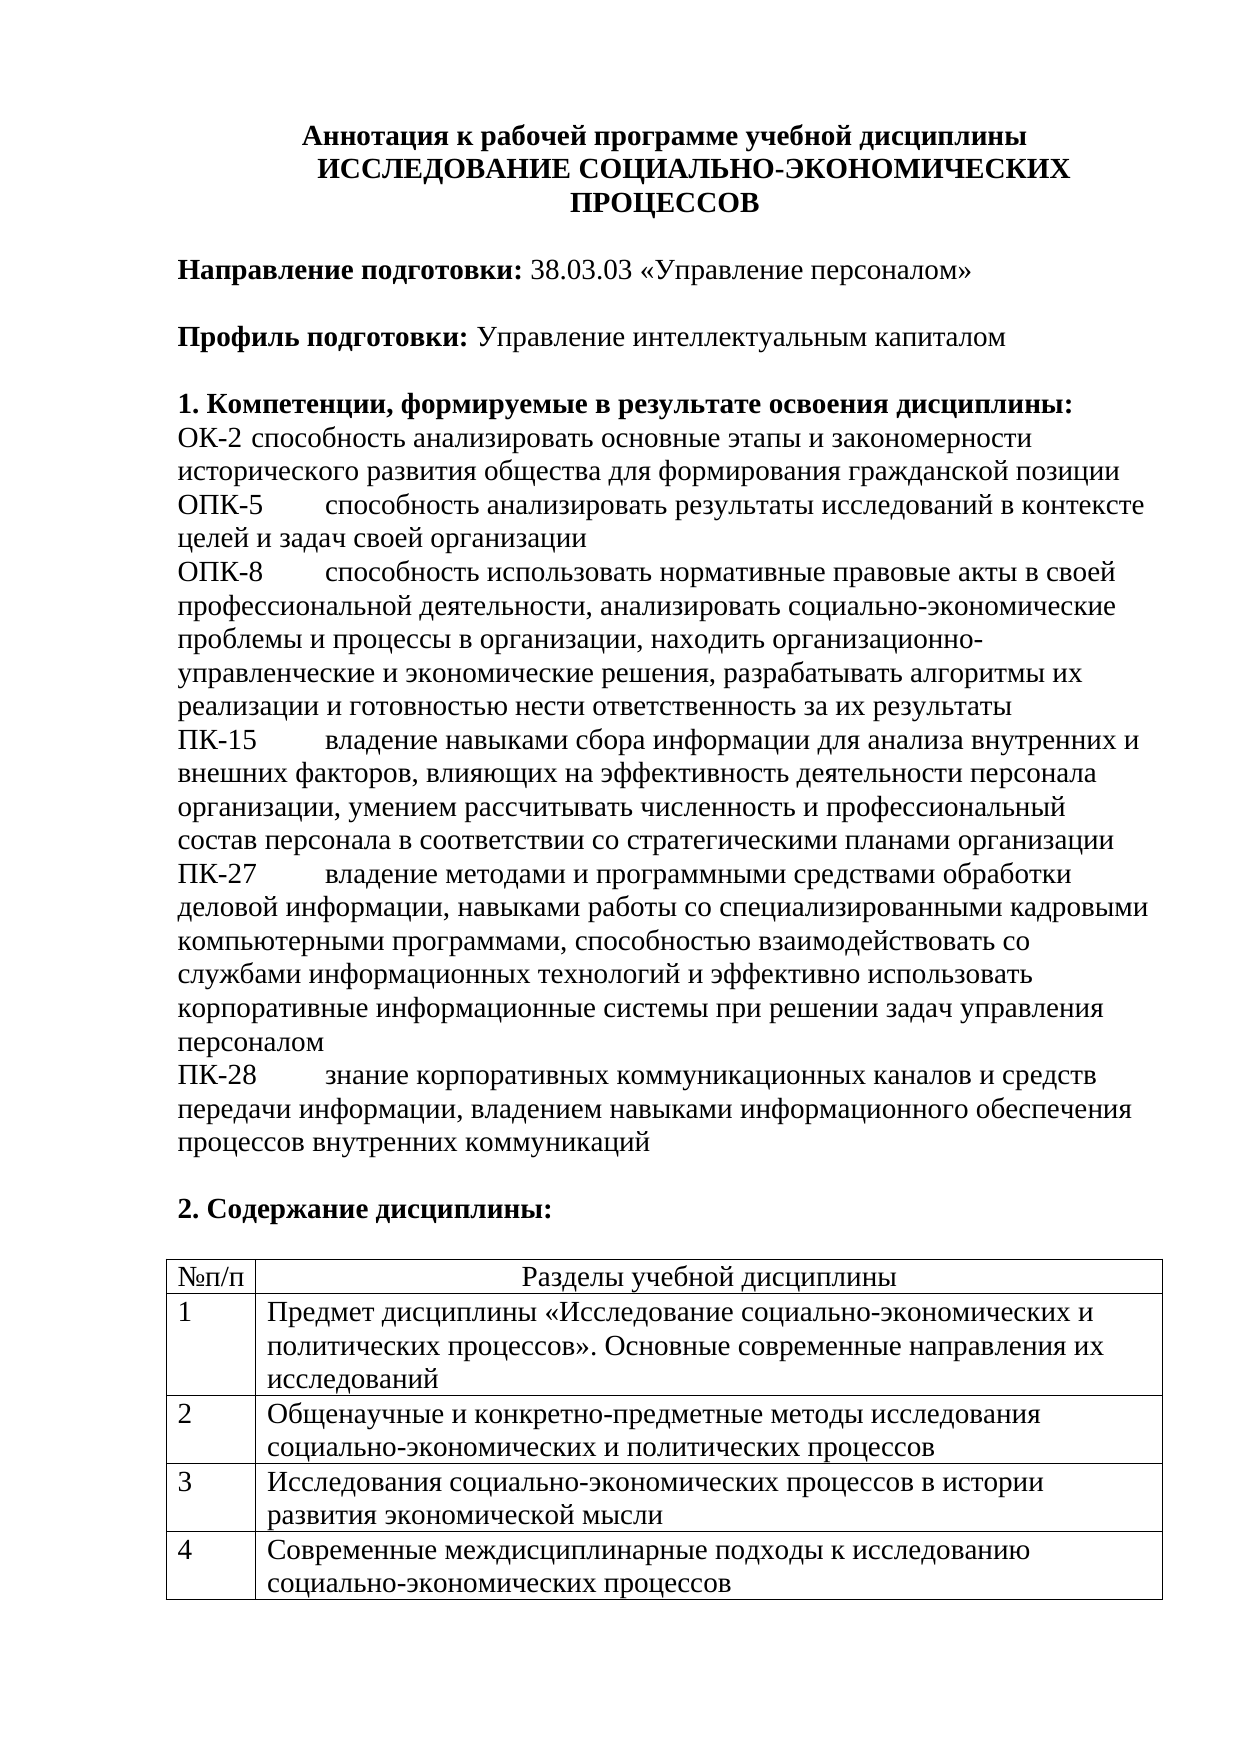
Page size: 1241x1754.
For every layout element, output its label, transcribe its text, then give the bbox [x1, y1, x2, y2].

table_cell 4 [167, 1532, 255, 1599]
text ОПК-5 способность анализировать результаты исследований в контексте целей и задач своей организации [177, 487, 1152, 554]
table_cell 3 [167, 1464, 255, 1531]
text 1. Компетенции, формируемые в результате освоения дисциплины: [177, 386, 1152, 420]
text ОК-2 способность анализировать основные этапы и закономерности исторического развития общества для формирования гражданской позиции [177, 420, 1152, 487]
table_cell Современные междисциплинарные подходы к исследованию социально-экономических процессов [256, 1532, 1162, 1599]
text 2. Содержание дисциплины: [177, 1191, 1152, 1225]
text ПК-27 владение методами и программными средствами обработки деловой информации, навыками работы со специализированными кадровыми компьютерными программами, способностью взаимодействовать со службами информационных технологий и эффективно использовать корпоративные информационные системы при решении задач управления персоналом [177, 856, 1152, 1057]
text ИССЛЕДОВАНИЕ СОЦИАЛЬНО-ЭКОНОМИЧЕСКИХ ПРОЦЕССОВ [177, 152, 1152, 219]
table_cell 1 [167, 1294, 255, 1395]
text ПК-15 владение навыками сбора информации для анализа внутренних и внешних факторов, влияющих на эффективность деятельности персонала организации, умением рассчитывать численность и профессиональный состав персонала в соответствии со стратегическими планами организации [177, 722, 1152, 856]
table_cell Общенаучные и конкретно-предметные методы исследования социально-экономических и политических процессов [256, 1396, 1162, 1463]
text ПК-28 знание корпоративных коммуникационных каналов и средств передачи информации, владением навыками информационного обеспечения процессов внутренних коммуникаций [177, 1057, 1152, 1158]
table_cell 2 [167, 1396, 255, 1463]
text Профиль подготовки: Управление интеллектуальным капиталом [177, 319, 1152, 353]
text ОПК-8 способность использовать нормативные правовые акты в своей профессиональной деятельности, анализировать социально-экономические проблемы и процессы в организации, находить организационно-управленческие и экономические решения, разрабатывать алгоритмы их реализации и готовностью нести ответственность за их результаты [177, 554, 1152, 722]
text Аннотация к рабочей программе учебной дисциплины [177, 118, 1152, 152]
table_header №п/п [167, 1260, 255, 1293]
table_cell Предмет дисциплины «Исследование социально-экономических и политических процессов». Основные современные направления их исследований [256, 1294, 1162, 1395]
table_header Разделы учебной дисциплины [256, 1260, 1162, 1293]
table_cell Исследования социально-экономических процессов в истории развития экономической мысли [256, 1464, 1162, 1531]
text Направление подготовки: 38.03.03 «Управление персоналом» [177, 252, 1152, 286]
